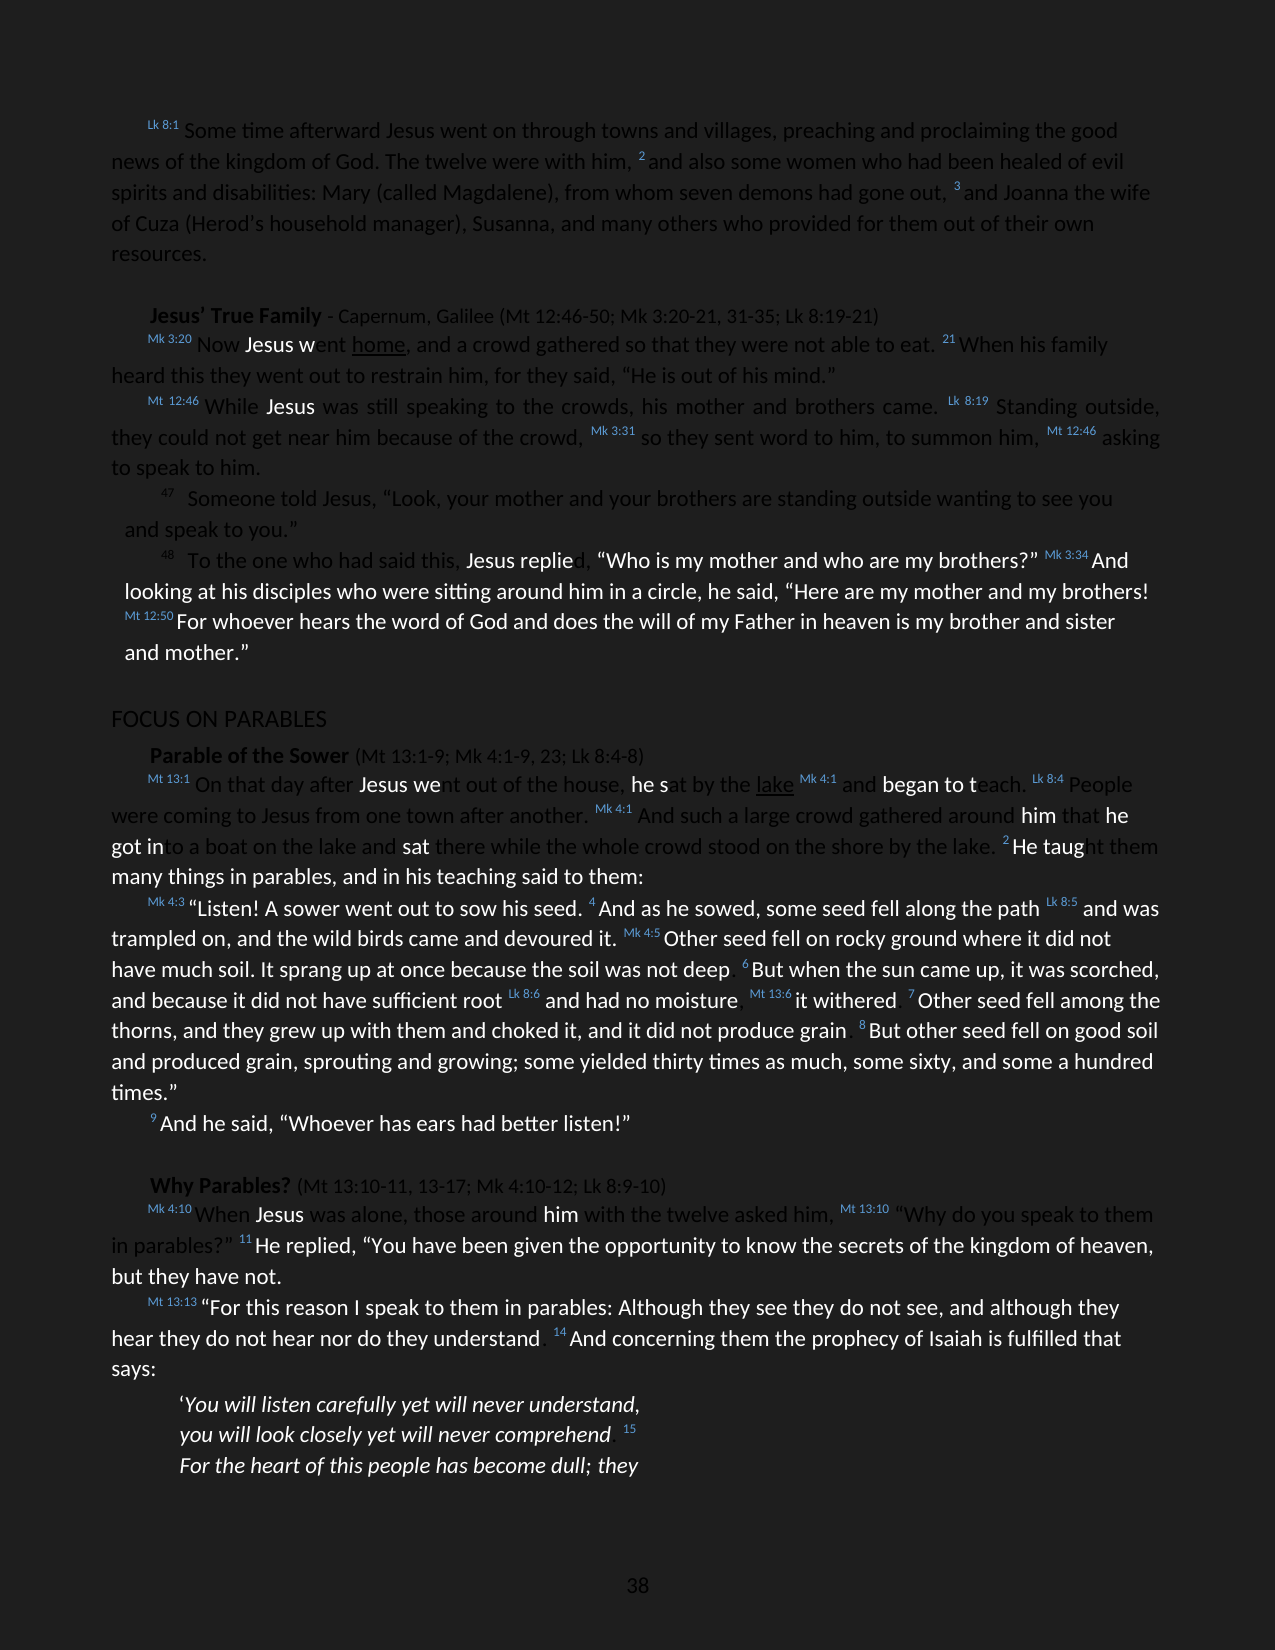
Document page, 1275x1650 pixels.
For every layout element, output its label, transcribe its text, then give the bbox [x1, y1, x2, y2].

text Mk 4:3 “Listen! A sower went out to sow his seed. 4 And as he sowed, some seed fell along the path Lk 8:5 and was trampled on, and the wild birds came and devoured it. Mk 4:5 Other seed fell on rocky ground where it did not have much soil. It sprang up at once because the soil was not deep. 6 But when the sun came up, it was scorched, and because it did not have sufficient root Lk 8:6 and had no moisture, Mt 13:6 it withered. 7 Other seed fell among the thorns, and they grew up with them and choked it, and it did not produce grain. 8 But other seed fell on good soil and produced grain, sprouting and growing; some yielded thirty times as much, some sixty, and some a hundred times.” [111, 894, 1162, 1106]
text Mt 13:1 On that day after Jesus went out of the house, he sat by the lake Mk 4:1 and began to teach. Lk 8:4 People were coming to Jesus from one town after another. Mk 4:1 And such a large crowd gathered around him that he got into a boat on the lake and sat there while the whole crowd stood on the shore by the lake. 2 He taught them many things in parables, and in his teaching said to them: [111, 770, 1162, 891]
text Mk 4:10 When Jesus was alone, those around him with the twelve asked him, Mt 13:10 “Why do you speak to them in parables?” 11 He replied, “You have been given the opportunity to know the secrets of the kingdom of heaven, but they have not. [111, 1200, 1162, 1290]
list To the one who had said this, Jesus replied, “Who is my mother and who are my brothers?” Mk 3:34 And looking at his disciples who were sitting around him in a circle, he said, “Here are my mother and my brothers! Mt 12:50 For whoever hears the word of God and does the will of my Father in heaven is my brother and sister and mother.” [124, 546, 1151, 666]
text Mt 12:46 While Jesus was still speaking to the crowds, his mother and brothers came. Lk 8:19 Standing outside, they could not get near him because of the crowd, Mk 3:31 so they sent word to him, to summon him, Mt 12:46 asking to speak to him. [111, 392, 1160, 481]
text Lk 8:1 Some time afterward Jesus went on through towns and villages, preaching and proclaiming the good news of the kingdom of God. The twelve were with him, 2 and also some women who had been healed of evil spirits and disabilities: Mary (called Magdalene), from whom seven demons had gone out, 3 and Joanna the wife of Cuza (Herod’s household manager), Susanna, and many others who provided for them out of their own resources. [111, 116, 1162, 267]
text 9 And he said, “Whoever has ears had better listen!” [150, 1109, 1162, 1137]
text Why Parables? (Mt 13:10-11, 13-17; Mk 4:10-12; Lk 8:9-10) [150, 1171, 1163, 1199]
text Parable of the Sower (Mt 13:1-9; Mk 4:1-9, 23; Lk 8:4-8) [150, 741, 1163, 769]
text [178, 1390, 641, 1479]
text Jesus’ True Family - Capernum, Galilee (Mt 12:46-50; Mk 3:20-21, 31-35; Lk 8:19-21) [150, 301, 1163, 329]
subtitle FOCUS ON PARABLES [111, 703, 1163, 734]
text Mk 3:20 Now Jesus went home, and a crowd gathered so that they were not able to eat. 21 When his family heard this they went out to restrain him, for they said, “He is out of his mind.” [111, 330, 1162, 389]
text Mt 13:13 “For this reason I speak to them in parables: Although they see they do not see, and although they hear they do not hear nor do they understand. 14 And concerning them the prophecy of Isaiah is fulfilled that says: [111, 1293, 1123, 1382]
list Someone told Jesus, “Look, your mother and your brothers are standing outside wanting to see you and speak to you.” [124, 484, 1151, 543]
